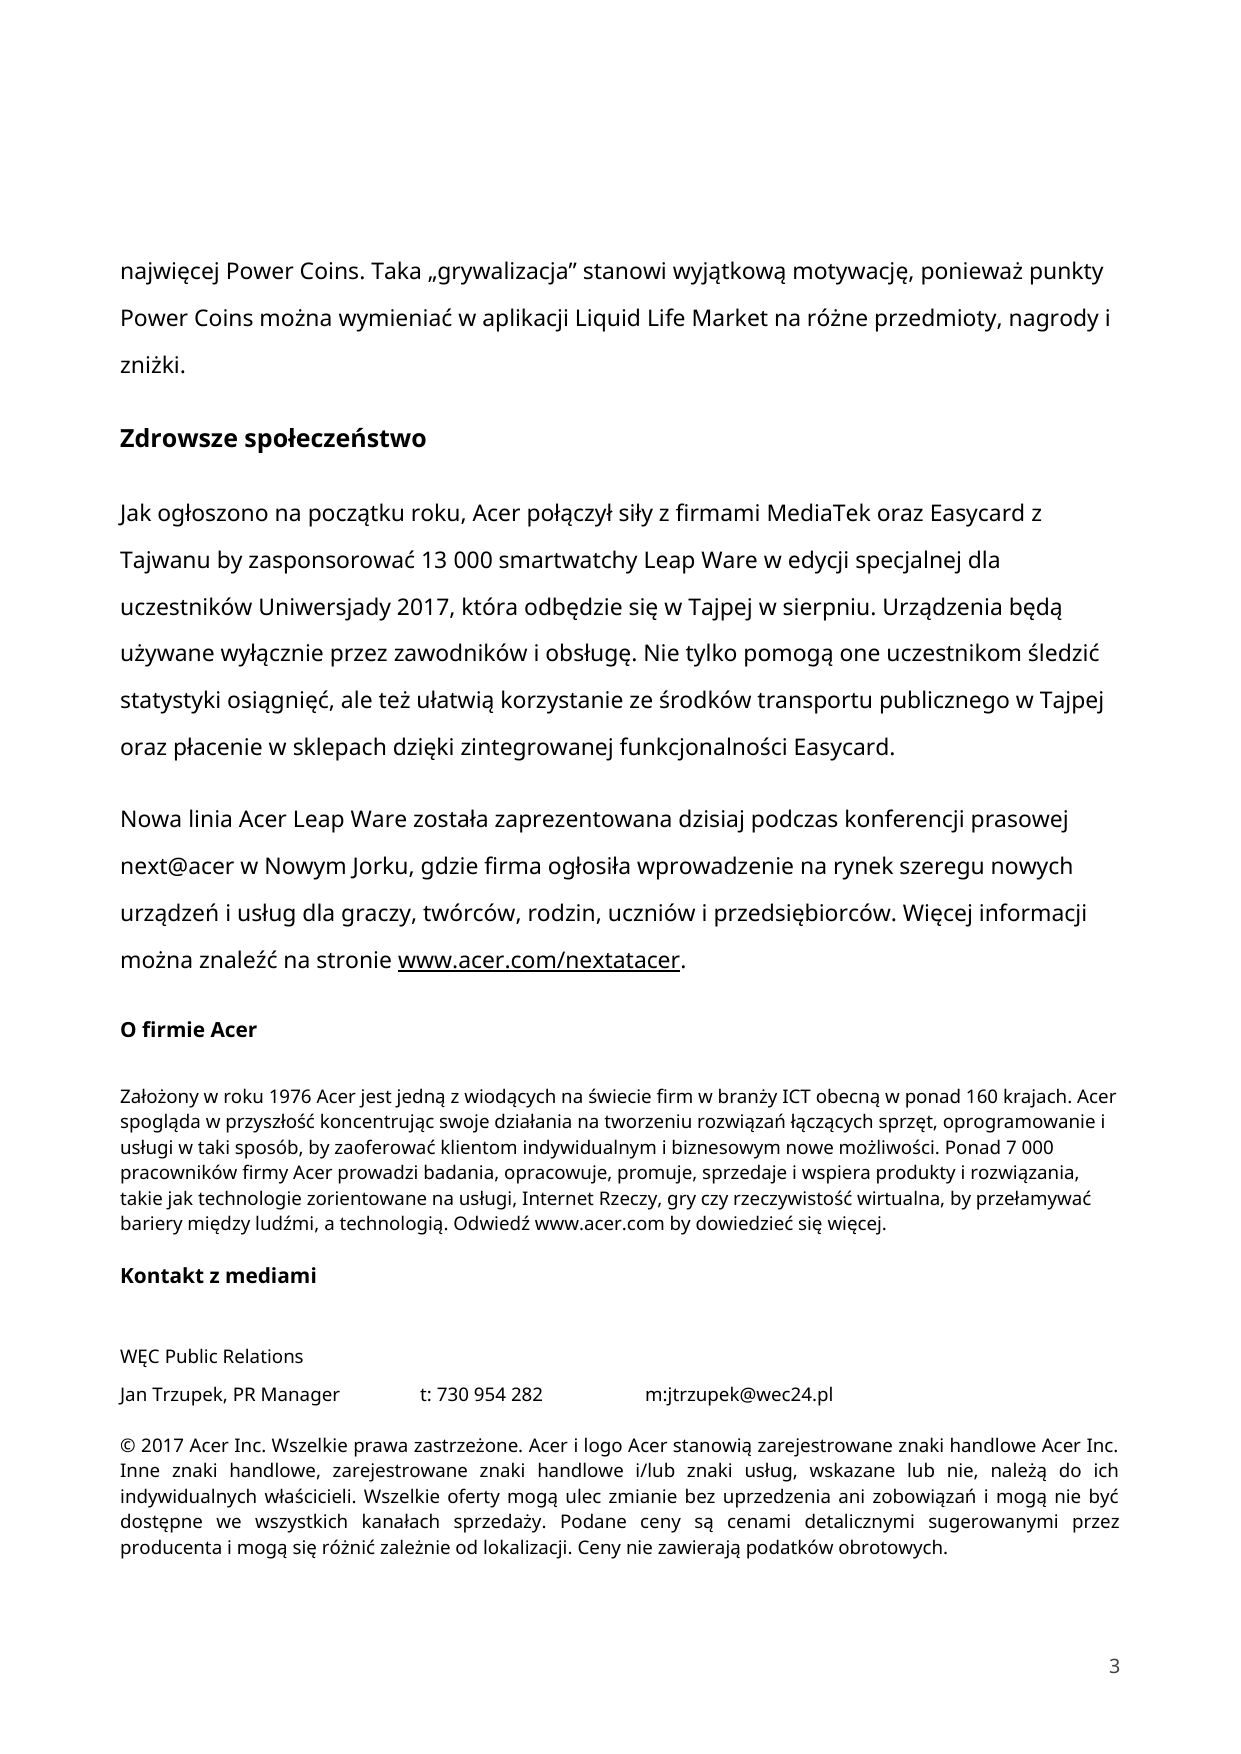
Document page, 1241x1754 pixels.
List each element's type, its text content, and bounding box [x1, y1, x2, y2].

text Zdrowsze społeczeństwo [120, 421, 1120, 455]
text © 2017 Acer Inc. Wszelkie prawa zastrzeżone. Acer i logo Acer stanowią zarejestrowane znaki handlowe Acer Inc. Inne znaki handlowe, zarejestrowane znaki handlowe i/lub znaki usług, wskazane lub nie, należą do ich indywidualnych właścicieli. Wszelkie oferty mogą ulec zmianie bez uprzedzenia ani zobowiązań i mogą nie być dostępne we wszystkich kanałach sprzedaży. Podane ceny są cenami detalicznymi sugerowanymi przez producenta i mogą się różnić zależnie od lokalizacji. Ceny nie zawierają podatków obrotowych. [120, 1432, 1120, 1560]
text Jan Trzupek, PR Manager t: 730 954 282 m:jtrzupek@wec24.pl [120, 1381, 1120, 1407]
text Założony w roku 1976 Acer jest jedną z wiodących na świecie firm w branży ICT obecną w ponad 160 krajach. Acer spogląda w przyszłość koncentrując swoje działania na tworzeniu rozwiązań łączących sprzęt, oprogramowanie i usługi w taki sposób, by zaoferować klientom indywidualnym i biznesowym nowe możliwości. Ponad 7 000 pracowników firmy Acer prowadzi badania, opracowuje, promuje, sprzedaje i wspiera produkty i rozwiązania, takie jak technologie zorientowane na usługi, Internet Rzeczy, gry czy rzeczywistość wirtualna, by przełamywać bariery między ludźmi, a technologią. Odwiedź www.acer.com by dowiedzieć się więcej. [120, 1083, 1120, 1236]
text WĘC Public Relations [120, 1343, 1120, 1368]
text Jak ogłoszono na początku roku, Acer połączył siły z firmami MediaTek oraz Easycard z Tajwanu by zasponsorować 13 000 smartwatchy Leap Ware w edycji specjalnej dla uczestników Uniwersjady 2017, która odbędzie się w Tajpej w sierpniu. Urządzenia będą używane wyłącznie przez zawodników i obsługę. Nie tylko pomogą one uczestnikom śledzić statystyki osiągnięć, ale też ułatwią korzystanie ze środków transportu publicznego w Tajpej oraz płacenie w sklepach dzięki zintegrowanej funkcjonalności Easycard. [120, 497, 1120, 762]
text Nowa linia Acer Leap Ware została zaprezentowana dzisiaj podczas konferencji prasowej next@acer w Nowym Jorku, gdzie firma ogłosiła wprowadzenie na rynek szeregu nowych urządzeń i usług dla graczy, twórców, rodzin, uczniów i przedsiębiorców. Więcej informacji można znaleźć na stronie www.acer.com/nextatacer. [120, 803, 1120, 975]
text Kontakt z mediami [120, 1261, 1120, 1289]
text O firmie Acer [120, 1015, 1120, 1044]
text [120, 255, 1120, 380]
